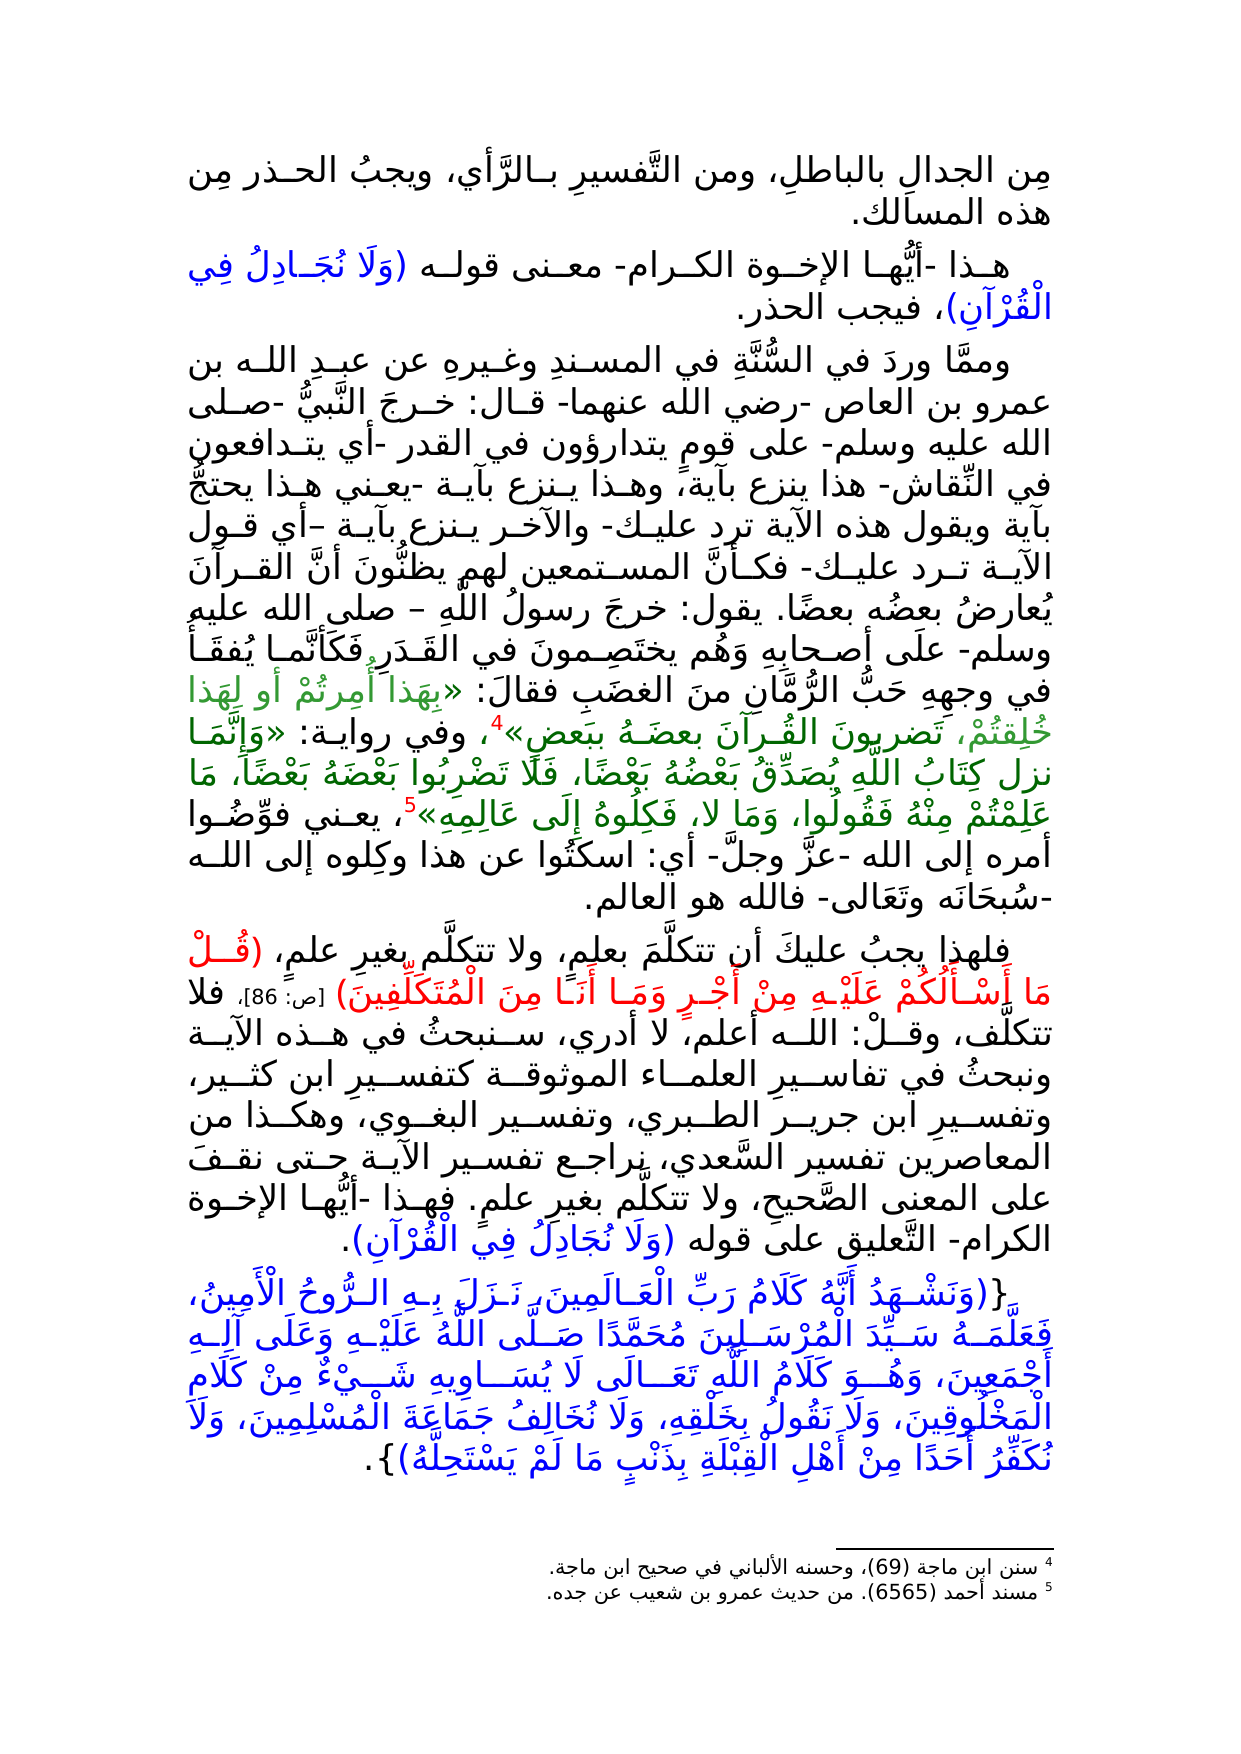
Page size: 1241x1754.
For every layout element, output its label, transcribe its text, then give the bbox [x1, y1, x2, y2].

text وممَّا وردَ في السُّنَّةِ في المسندِ وغيرهِ عن عبدِ الله بن عمرو بن العاص -رضي الله عنهما- قال: خرجَ النَّبيُّ -صلى الله عليه وسلم- على قومٍ يتدارؤون في القدر -أي يتدافعون في النِّقاش- هذا ينزع بآية، وهذا ينزع بآية -يعني هذا يحتجُّ بآية ويقول هذه الآية ترد عليك- والآخر ينزع بآية –أي قول الآية ترد عليك- فكأنَّ المستمعين لهم يظنُّونَ أنَّ القرآنَ يُعارضُ بعضُه بعضًا. يقول: خرجَ رسولُ اللَّهِ – صلى الله عليه وسلم- علَى أصحابِهِ وَهُم يختَصِمونَ في القَدَرِ فَكَأنَّما يُفقَأُ في وجهِهِ حَبُّ الرُّمَّانِ منَ الغضَبِ فقالَ: «بِهَذا أُمِرتُمْ أو لِهَذا خُلِقتُمْ، تَضربونَ القُرآنَ بعضَهُ ببَعضٍ»، وفي رواية: «وَإِنَّمَا نزل كِتَابُ اللَّهِ يُصَدِّقُ بَعْضُهُ بَعْضًا، فَلا تَضْرِبُوا بَعْضَهُ بَعْضًا، مَا عَلِمْتُمْ مِنْهُ فَقُولُوا، وَمَا لا، فَكِلُوهُ إِلَى عَالِمِهِ»، يعني فوِّضُوا أمره إلى الله -عزَّ وجلَّ- أي: اسكتُوا عن هذا وكِلوه إلى الله -سُبحَانَه وتَعَالى- فالله هو العالم. [187, 340, 1053, 917]
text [187, 150, 1053, 232]
text {(وَنَشْهَدُ أَنَّهُ كَلَامُ رَبِّ الْعَالَمِينَ، نَزَلَ بِهِ الرُّوحُ الْأَمِينُ، فَعَلَّمَهُ سَيِّدَ الْمُرْسَلِينَ مُحَمَّدًا صَلَّى اللَّهُ عَلَيْهِ وَعَلَى آلِهِ أَجْمَعِينَ، وَهُوَ كَلَامُ اللَّهِ تَعَالَى لَا يُسَاوِيهِ شَيْءٌ مِنْ كَلَامِ الْمَخْلُوقِينَ، وَلَا نَقُولُ بِخَلْقِهِ، وَلَا نُخَالِفُ جَمَاعَةَ الْمُسْلِمِينَ، وَلَا نُكَفِّرُ أَحَدًا مِنْ أَهْلِ الْقِبْلَةِ بِذَنْبٍ مَا لَمْ يَسْتَحِلَّهُ)}. [187, 1272, 1053, 1479]
text فلهذا يجبُ عليكَ أن تتكلَّمَ بعلمٍ، ولا تتكلَّم بغيرِ علمٍ، ﴿قُلْ مَا أَسْأَلُكُمْ عَلَيْهِ مِنْ أَجْرٍ وَمَا أَنَا مِنَ الْمُتَكَلِّفِينَ﴾ [ص: 86]، فلا تتكلَّف، وقلْ: الله أعلم، لا أدري، سنبحثُ في هذه الآية ونبحثُ في تفاسيرِ العلماء الموثوقة كتفسيرِ ابن كثير، وتفسيرِ ابن جرير الطبري، وتفسير البغوي، وهكذا من المعاصرين تفسير السَّعدي، نراجع تفسير الآية حتى نقفَ على المعنى الصَّحيحِ، ولا تتكلَّم بغيرِ علمٍ. فهذا -أيُّها الإخوة الكرام- التَّعليق على قوله (وَلَا نُجَادِلُ فِي الْقُرْآنِ). [187, 930, 1053, 1260]
text هذا -أيُّها الإخوة الكرام- معنى قوله (وَلَا نُجَادِلُ فِي الْقُرْآنِ)، فيجب الحذر. [187, 245, 1053, 327]
